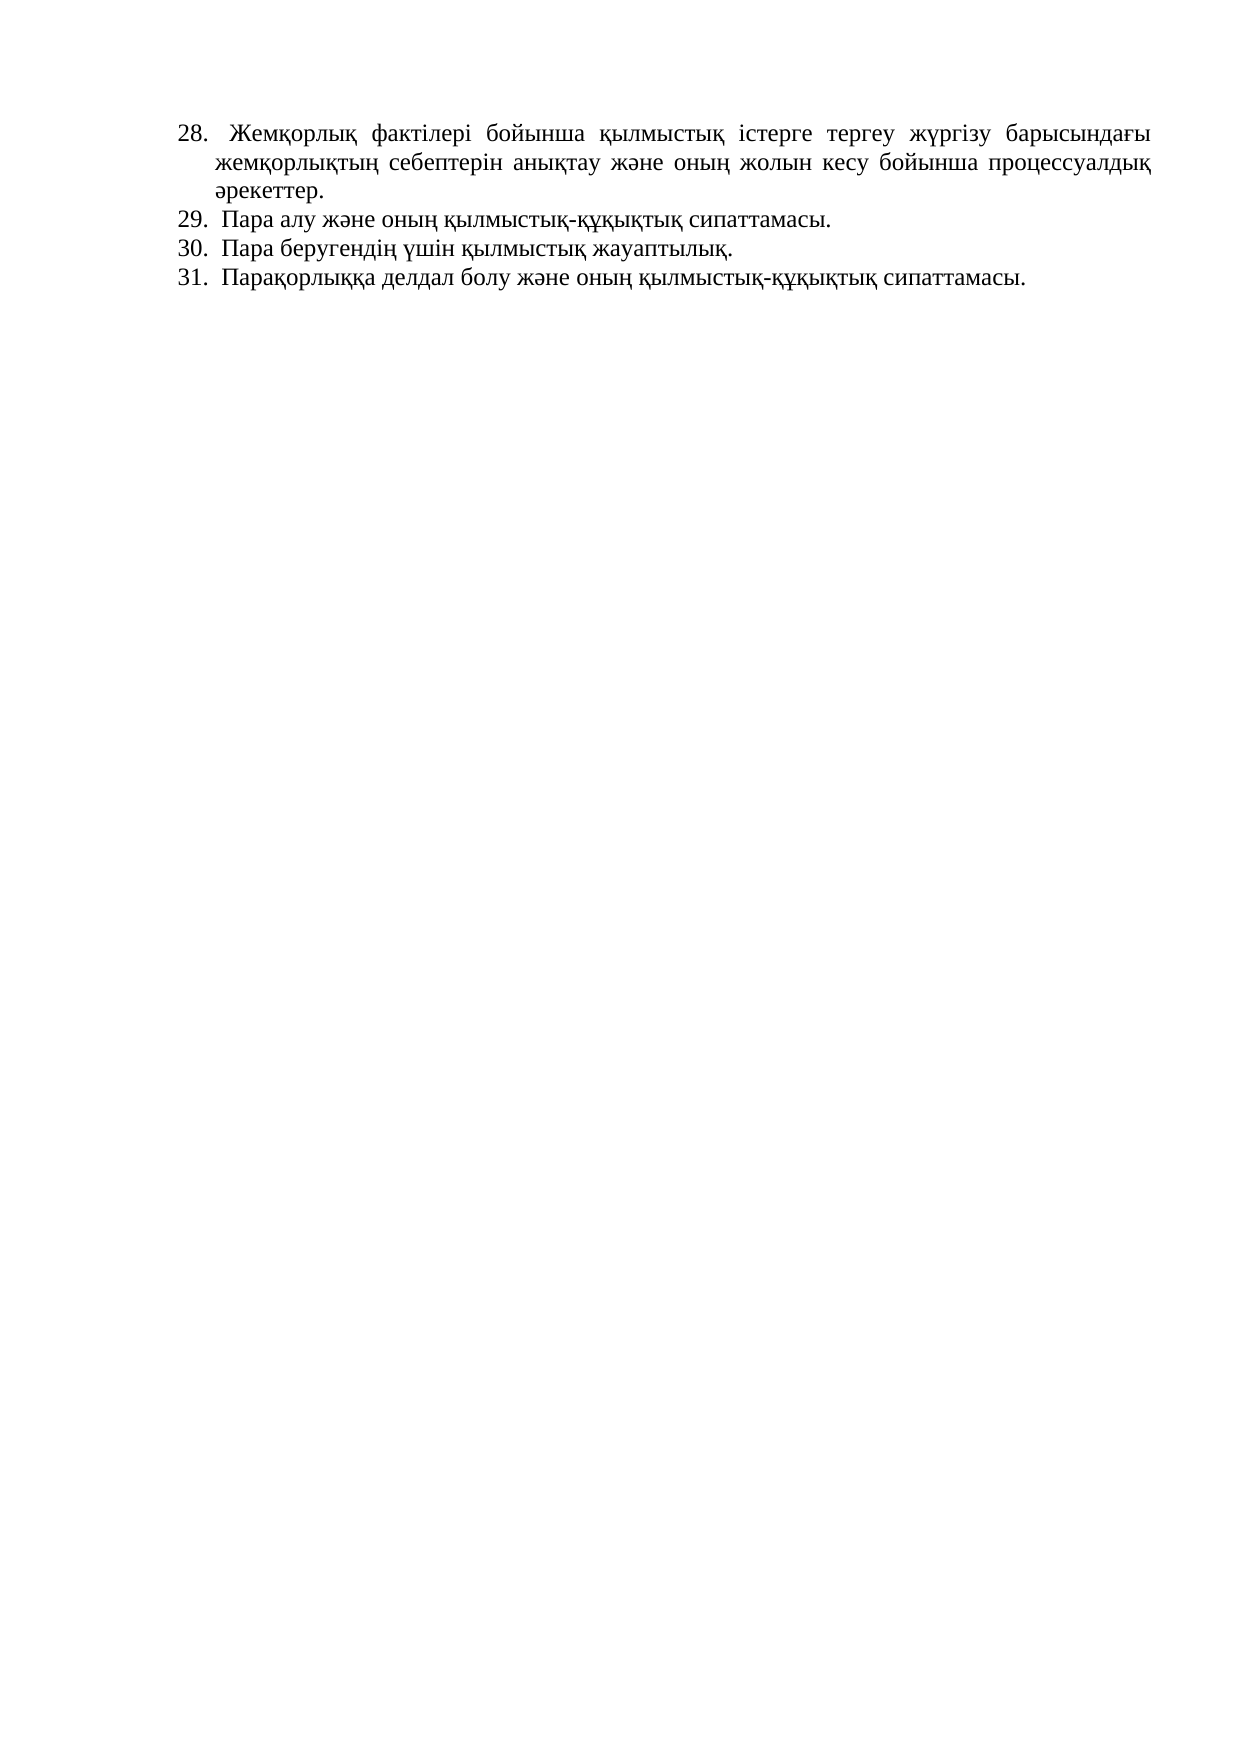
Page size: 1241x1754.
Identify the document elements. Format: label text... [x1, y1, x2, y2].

list Пара беругендің үшін қылмыстық жауаптылық. [177, 233, 1152, 262]
list Жемқорлық фактілері бойынша қылмыстық істерге тергеу жүргізу барысындағы жемқорлықтың себептерін анықтау және оның жолын кесу бойынша процессуалдық әрекеттер. [177, 118, 1152, 204]
list Парақорлыққа делдал болу және оның қылмыстық-құқықтық сипаттамасы. [177, 262, 1152, 291]
list Пара алу және оның қылмыстық-құқықтық сипаттамасы. [177, 204, 1152, 233]
